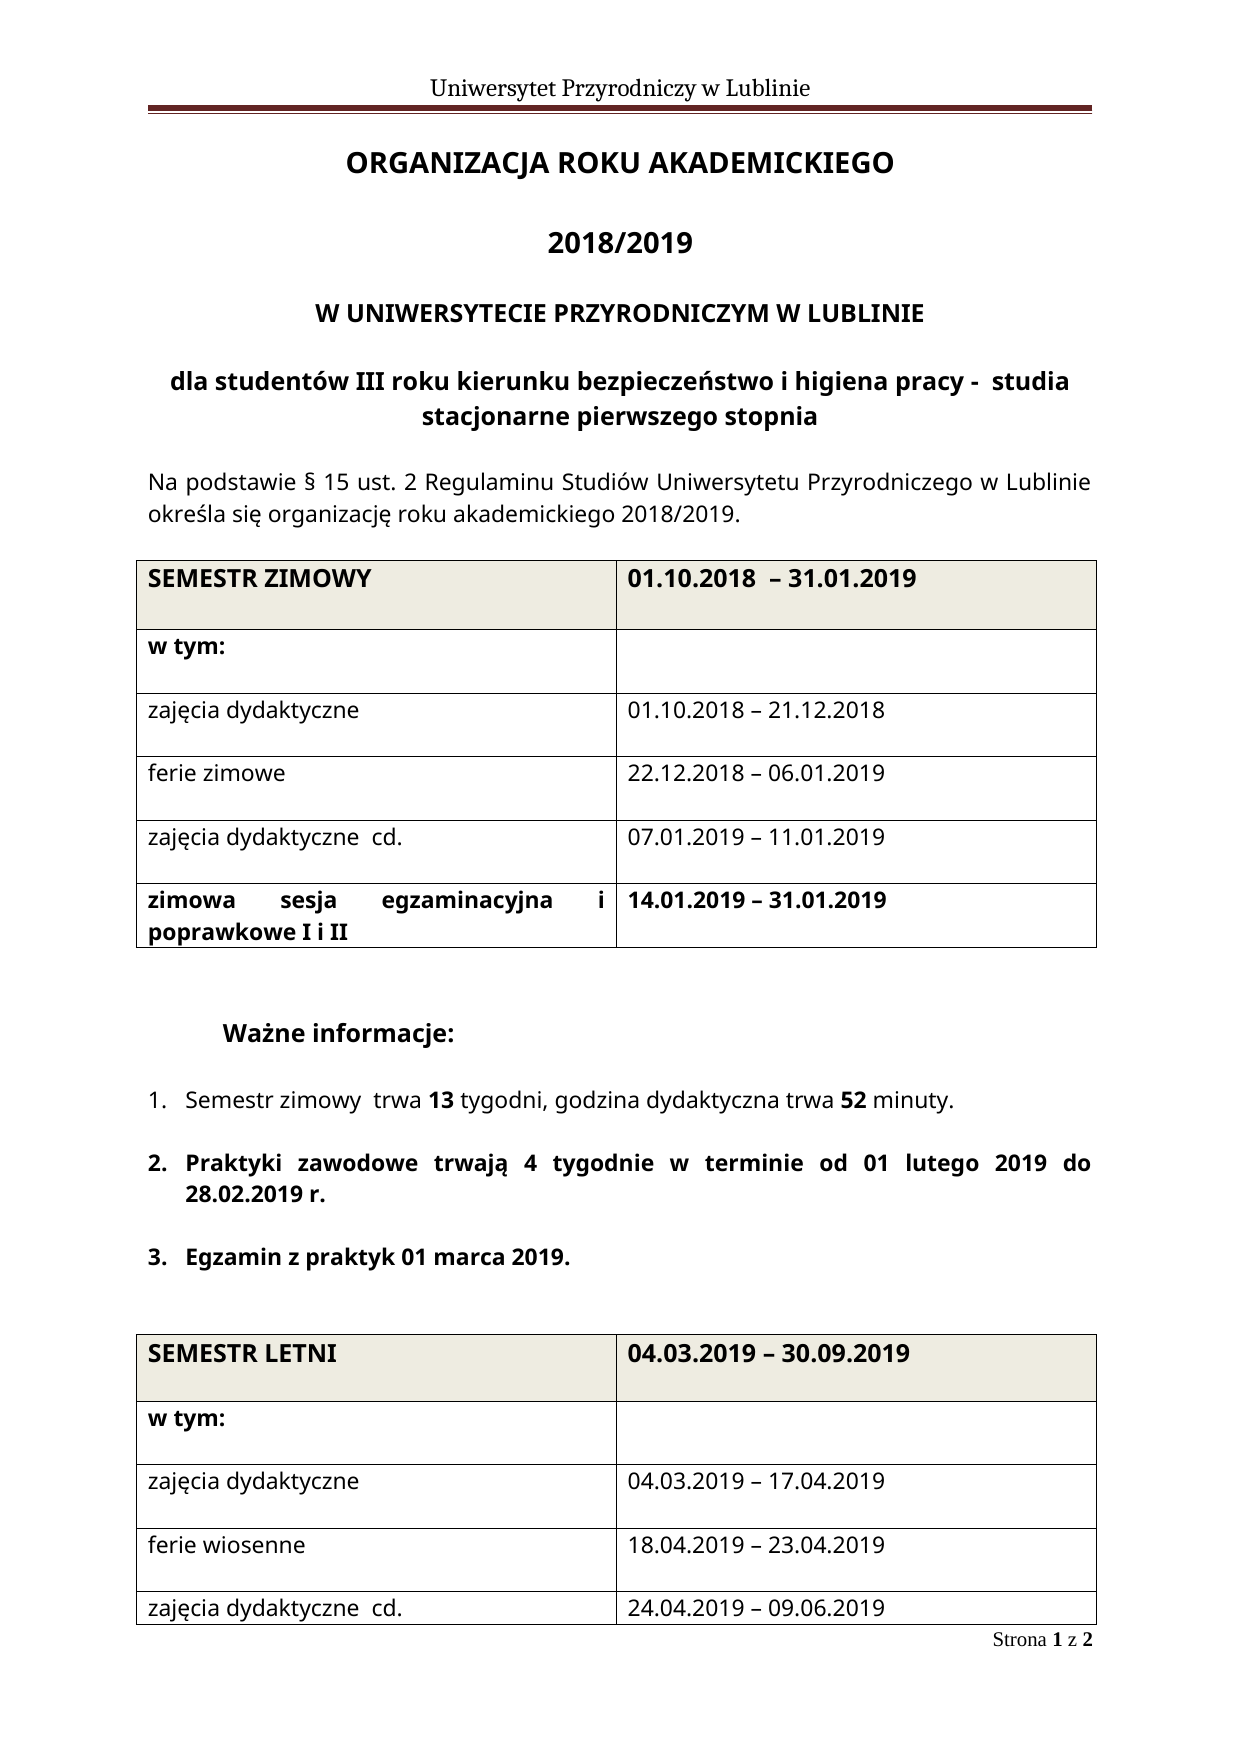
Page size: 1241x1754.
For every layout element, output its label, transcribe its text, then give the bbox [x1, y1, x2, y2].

list Egzamin z praktyk 01 marca 2019. [148, 1240, 1092, 1272]
text Na podstawie § 15 ust. 2 Regulaminu Studiów Uniwersytetu Przyrodniczego w Lublinie określa się organizację roku akademickiego 2018/2019. [148, 466, 1092, 529]
list Praktyki zawodowe trwają 4 tygodnie w terminie od 01 lutego 2019 do 28.02.2019 r. [148, 1147, 1092, 1209]
table_header SEMESTR ZIMOWY [137, 561, 616, 629]
table_cell w tym: [137, 630, 616, 693]
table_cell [617, 1592, 1096, 1623]
table_cell 01.10.2018 – 21.12.2018 [617, 694, 1096, 756]
table_cell 18.04.2019 – 23.04.2019 [617, 1529, 1096, 1591]
list Semestr zimowy trwa 13 tygodni, godzina dydaktyczna trwa 52 minuty. [148, 1084, 1092, 1115]
table_cell ferie wiosenne [137, 1529, 616, 1591]
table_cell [137, 1592, 616, 1623]
table_header 04.03.2019 – 30.09.2019 [617, 1335, 1096, 1401]
table_cell zimowa sesja egzaminacyjna i poprawkowe I i II [137, 884, 616, 947]
table_cell ferie zimowe [137, 757, 616, 820]
table_cell 14.01.2019 – 31.01.2019 [617, 884, 1096, 947]
text W UNIWERSYTECIE PRZYRODNICZYM W LUBLINIE [148, 296, 1092, 330]
table_header SEMESTR LETNI [137, 1335, 616, 1401]
table_cell zajęcia dydaktyczne [137, 1465, 616, 1528]
table_cell [617, 1402, 1096, 1464]
text 2018/2019 [148, 222, 1092, 262]
table_cell w tym: [137, 1402, 616, 1464]
table_cell 07.01.2019 – 11.01.2019 [617, 821, 1096, 883]
text ORGANIZACJA ROKU AKADEMICKIEGO [148, 143, 1092, 182]
table_cell zajęcia dydaktyczne [137, 694, 616, 756]
table_cell [617, 630, 1096, 693]
table_header 01.10.2018 – 31.01.2019 [617, 561, 1096, 629]
table_cell 22.12.2018 – 06.01.2019 [617, 757, 1096, 820]
text dla studentów III roku kierunku bezpieczeństwo i higiena pracy - studia stacjonarne pierwszego stopnia [148, 364, 1092, 432]
table_cell zajęcia dydaktyczne cd. [137, 821, 616, 883]
text Ważne informacje: [223, 1016, 1092, 1050]
table_cell 04.03.2019 – 17.04.2019 [617, 1465, 1096, 1528]
